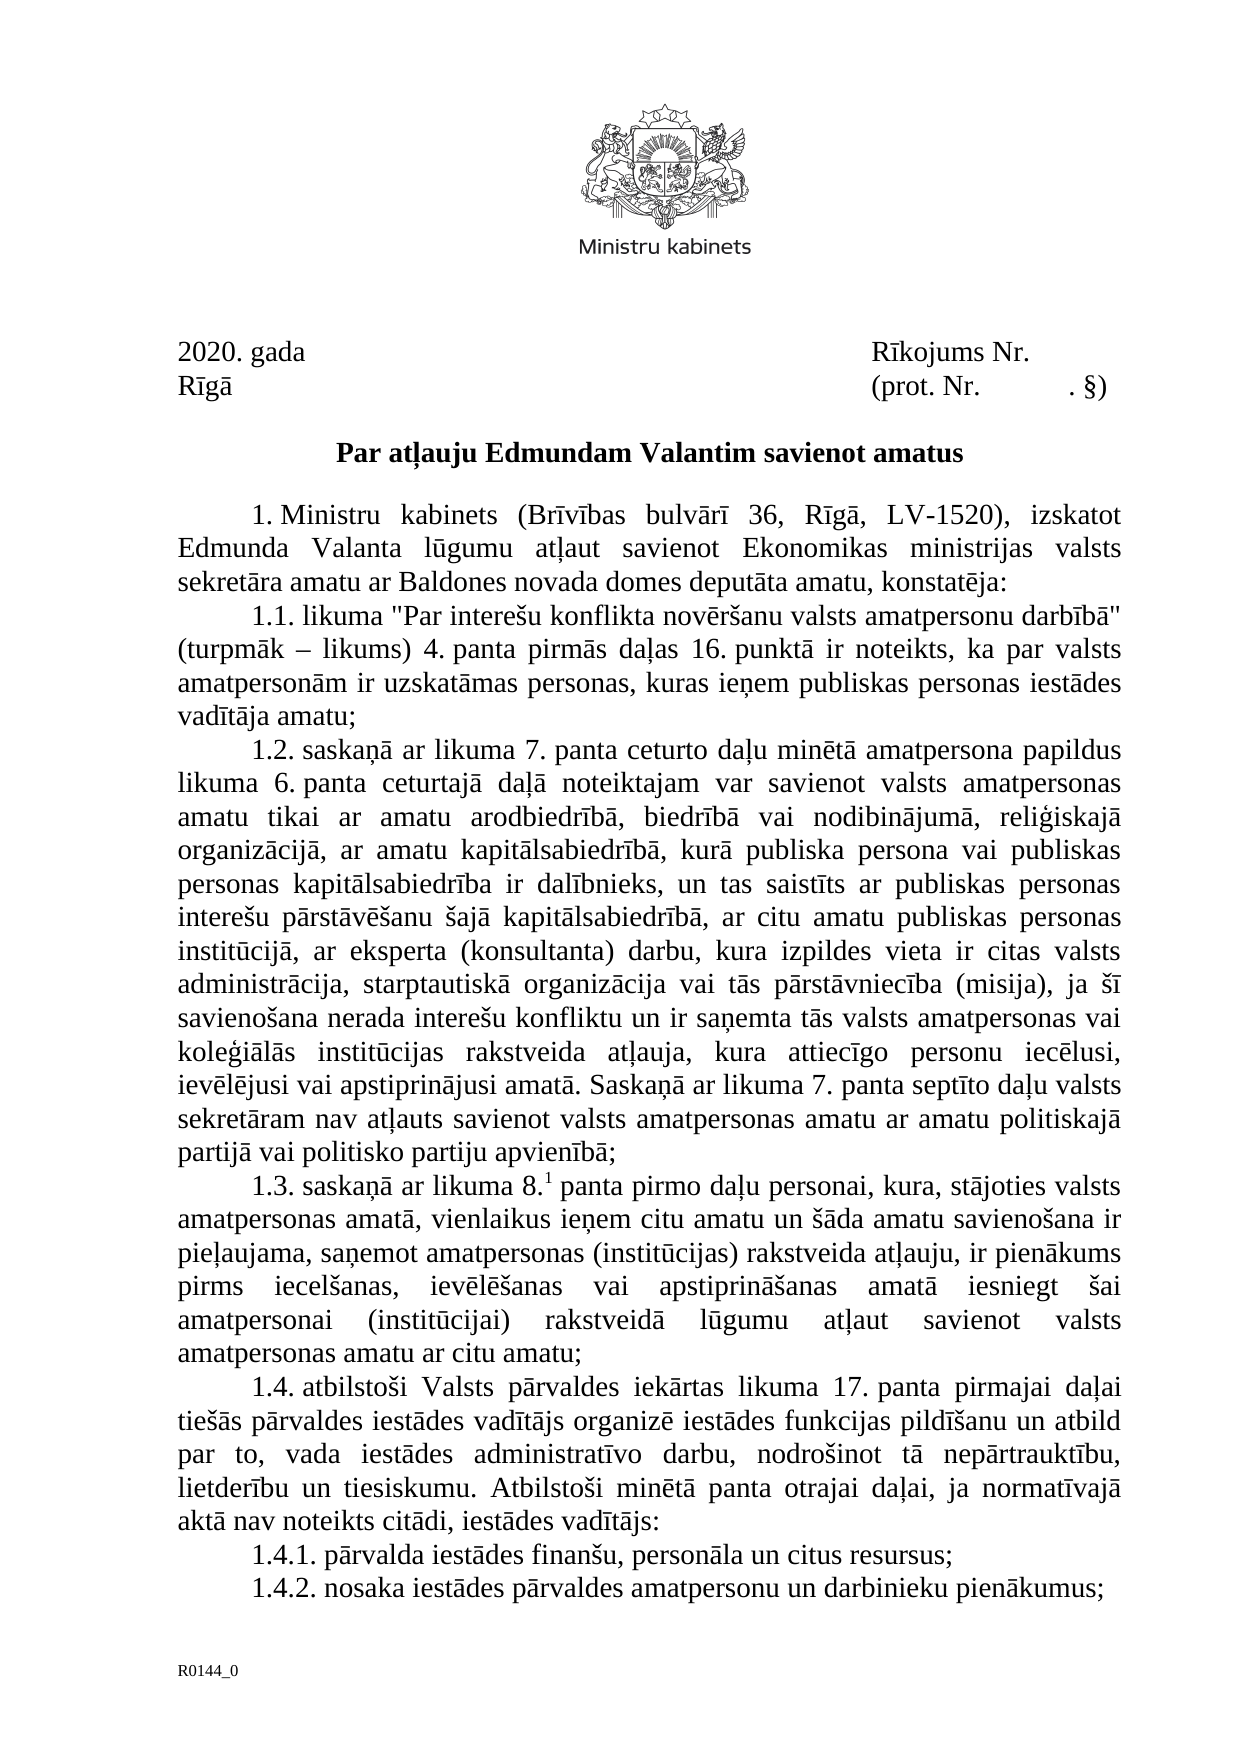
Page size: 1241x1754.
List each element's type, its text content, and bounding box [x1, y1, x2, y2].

text 1.3. saskaņā ar likuma 8.1 panta pirmo daļu personai, kura, stājoties valsts amatpersonas amatā, vienlaikus ieņem citu amatu un šāda amatu savienošana ir pieļaujama, saņemot amatpersonas (institūcijas) rakstveida atļauju, ir pienākums pirms iecelšanas, ievēlēšanas vai apstiprināšanas amatā iesniegt šai amatpersonai (institūcijai) rakstveidā lūgumu atļaut savienot valsts amatpersonas amatu ar citu amatu; [177, 1168, 1122, 1369]
picture [177, 102, 1152, 267]
text 1.4. atbilstoši Valsts pārvaldes iekārtas likuma 17. panta pirmajai daļai tiešās pārvaldes iestādes vadītājs organizē iestādes funkcijas pildīšanu un atbild par to, vada iestādes administratīvo darbu, nodrošinot tā nepārtrauktību, lietderību un tiesiskumu. Atbilstoši minētā panta otrajai daļai, ja normatīvajā aktā nav noteikts citādi, iestādes vadītājs: [177, 1369, 1122, 1537]
text 1. Ministru kabinets (Brīvības bulvārī 36, Rīgā, LV-1520), izskatot Edmunda Valanta lūgumu atļaut savienot Ekonomikas ministrijas valsts sekretāra amatu ar Baldones novada domes deputāta amatu, konstatēja: [177, 497, 1122, 598]
text 2020. gada Rīkojums Nr. [177, 334, 1122, 368]
text Par atļauju Edmundam Valantim savienot amatus [177, 435, 1122, 468]
text 1.2. saskaņā ar likuma 7. panta ceturto daļu minētā amatpersona papildus likuma 6. panta ceturtajā daļā noteiktajam var savienot valsts amatpersonas amatu tikai ar amatu arodbiedrībā, biedrībā vai nodibinājumā, reliģiskajā organizācijā, ar amatu kapitālsabiedrībā, kurā publiska persona vai publiskas personas kapitālsabiedrība ir dalībnieks, un tas saistīts ar publiskas personas interešu pārstāvēšanu šajā kapitālsabiedrībā, ar citu amatu publiskas personas institūcijā, ar eksperta (konsultanta) darbu, kura izpildes vieta ir citas valsts administrācija, starptautiskā organizācija vai tās pārstāvniecība (misija), ja šī savienošana nerada interešu konfliktu un ir saņemta tās valsts amatpersonas vai koleģiālās institūcijas rakstveida atļauja, kura attiecīgo personu iecēlusi, ievēlējusi vai apstiprinājusi amatā. Saskaņā ar likuma 7. panta septīto daļu valsts sekretāram nav atļauts savienot valsts amatpersonas amatu ar amatu politiskajā partijā vai politisko partiju apvienībā; [177, 732, 1122, 1168]
text 1.4.1. pārvalda iestādes finanšu, personāla un citus resursus; [177, 1537, 1122, 1570]
text 1.1. likuma "Par interešu konflikta novēršanu valsts amatpersonu darbībā" (turpmāk – likums) 4. panta pirmās daļas 16. punktā ir noteikts, ka par valsts amatpersonām ir uzskatāmas personas, kuras ieņem publiskas personas iestādes vadītāja amatu; [177, 598, 1122, 732]
text Rīgā (prot. Nr. . §) [177, 368, 1122, 401]
text 1.4.2. nosaka iestādes pārvaldes amatpersonu un darbinieku pienākumus; [177, 1570, 1122, 1604]
